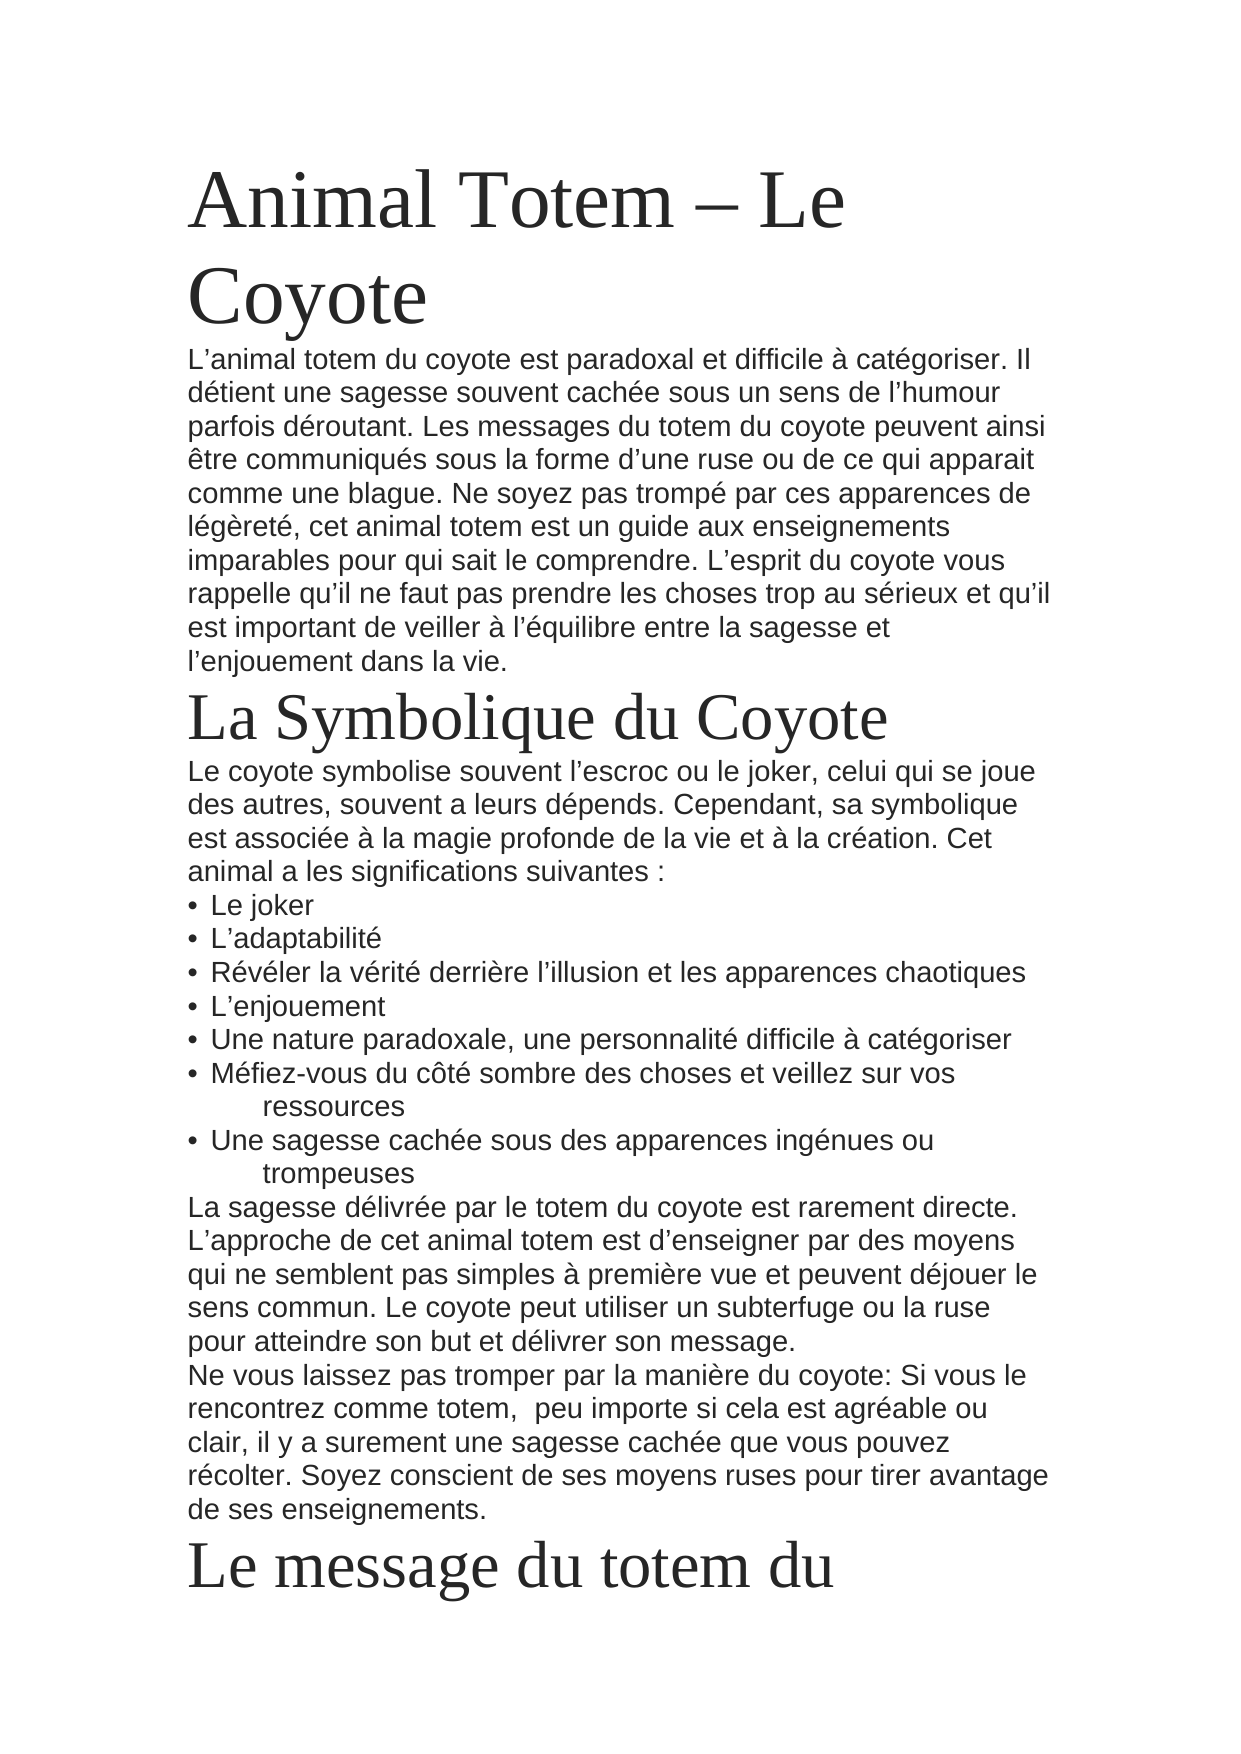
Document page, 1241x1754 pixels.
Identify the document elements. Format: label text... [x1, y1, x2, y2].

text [187, 1525, 1053, 1602]
text Le coyote symbolise souvent l’escroc ou le joker, celui qui se joue des autres, souvent a leurs dépends. Cependant, sa symbolique est associée à la magie profonde de la vie et à la création. Cet animal a les significations suivantes : [187, 754, 1053, 888]
text La sagesse délivrée par le totem du coyote est rarement directe. L’approche de cet animal totem est d’enseigner par des moyens qui ne semblent pas simples à première vue et peuvent déjouer le sens commun. Le coyote peut utiliser un subterfuge ou la ruse pour atteindre son but et délivrer son message. [187, 1190, 1053, 1357]
list L’adaptabilité [187, 921, 1053, 955]
list Une sagesse cachée sous des apparences ingénues ou trompeuses [187, 1123, 1053, 1190]
text La Symbolique du Coyote [187, 677, 1053, 754]
list L’enjouement [187, 988, 1053, 1022]
text L’animal totem du coyote est paradoxal et difficile à catégoriser. Il détient une sagesse souvent cachée sous un sens de l’humour parfois déroutant. Les messages du totem du coyote peuvent ainsi être communiqués sous la forme d’une ruse ou de ce qui apparait comme une blague. Ne soyez pas trompé par ces apparences de légèreté, cet animal totem est un guide aux enseignements imparables pour qui sait le comprendre. L’esprit du coyote vous rappelle qu’il ne faut pas prendre les choses trop au sérieux et qu’il est important de veiller à l’équilibre entre la sagesse et l’enjouement dans la vie. [187, 342, 1053, 677]
list Méfiez-vous du côté sombre des choses et veillez sur vos ressources [187, 1056, 1053, 1123]
list Révéler la vérité derrière l’illusion et les apparences chaotiques [187, 955, 1053, 988]
list Le joker [187, 888, 1053, 921]
text Animal Totem – Le Coyote [187, 150, 1053, 342]
text Ne vous laissez pas tromper par la manière du coyote: Si vous le rencontrez comme totem, peu importe si cela est agréable ou clair, il y a surement une sagesse cachée que vous pouvez récolter. Soyez conscient de ses moyens ruses pour tirer avantage de ses enseignements. [187, 1357, 1053, 1525]
list Une nature paradoxale, une personnalité difficile à catégoriser [187, 1022, 1053, 1056]
